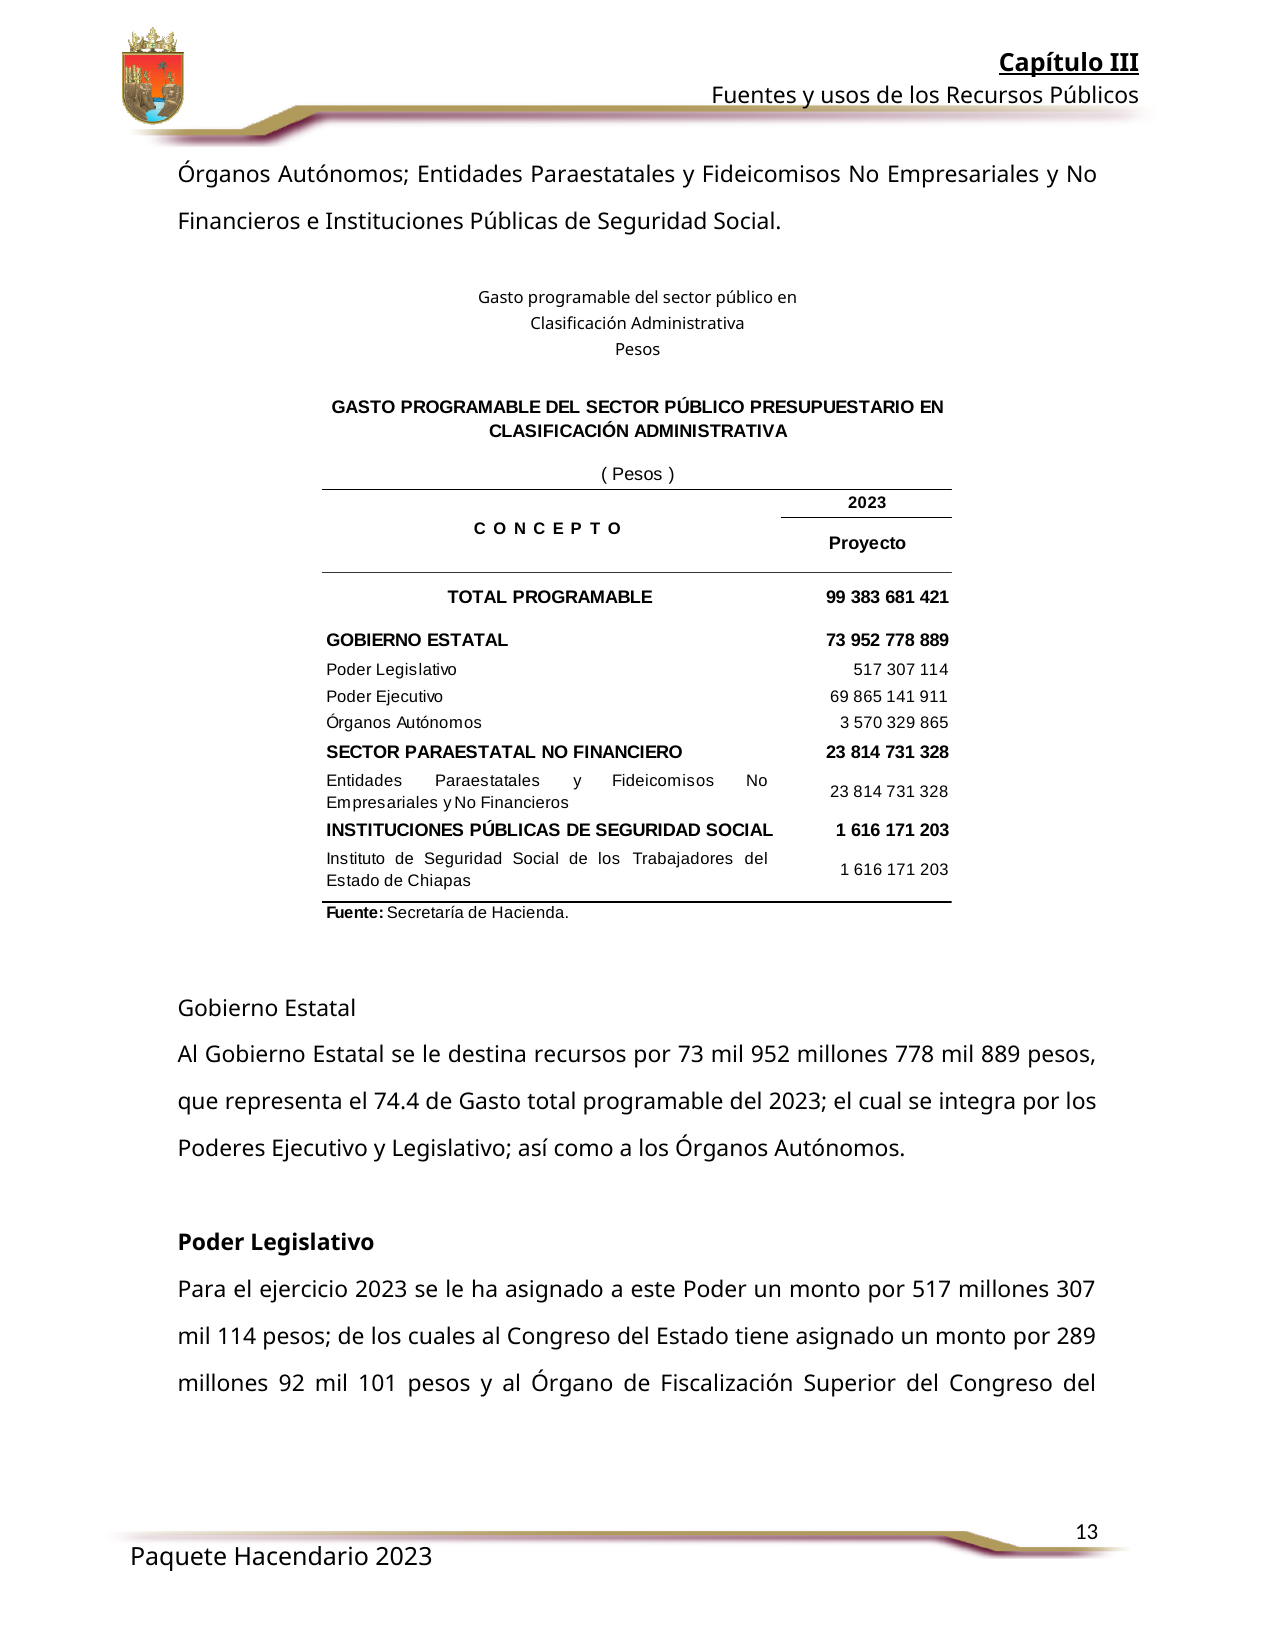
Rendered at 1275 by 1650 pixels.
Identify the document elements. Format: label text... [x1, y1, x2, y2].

picture [135, 1549, 142, 1556]
text Poder Legislativo [177, 1226, 1098, 1257]
text Clasificación Administrativa [177, 312, 1098, 334]
text Gobierno Estatal [177, 991, 1098, 1023]
picture [163, 1553, 170, 1559]
picture [296, 1553, 303, 1559]
picture [55, 1528, 1142, 1559]
picture [311, 1553, 318, 1559]
text Pesos [177, 338, 1098, 360]
picture [357, 1553, 364, 1559]
text Gasto programable del sector público en [177, 286, 1098, 308]
text Al Gobierno Estatal se le destina recursos por 73 mil 952 millones 778 mil 889 pesos, que representa el 74.4 de Gasto total programable del 2023; el cual se integra por los Poderes Ejecutivo y Legislativo; así como a los Órganos Autónomos. [177, 1038, 1098, 1163]
picture [392, 1549, 400, 1559]
picture [120, 27, 1207, 147]
